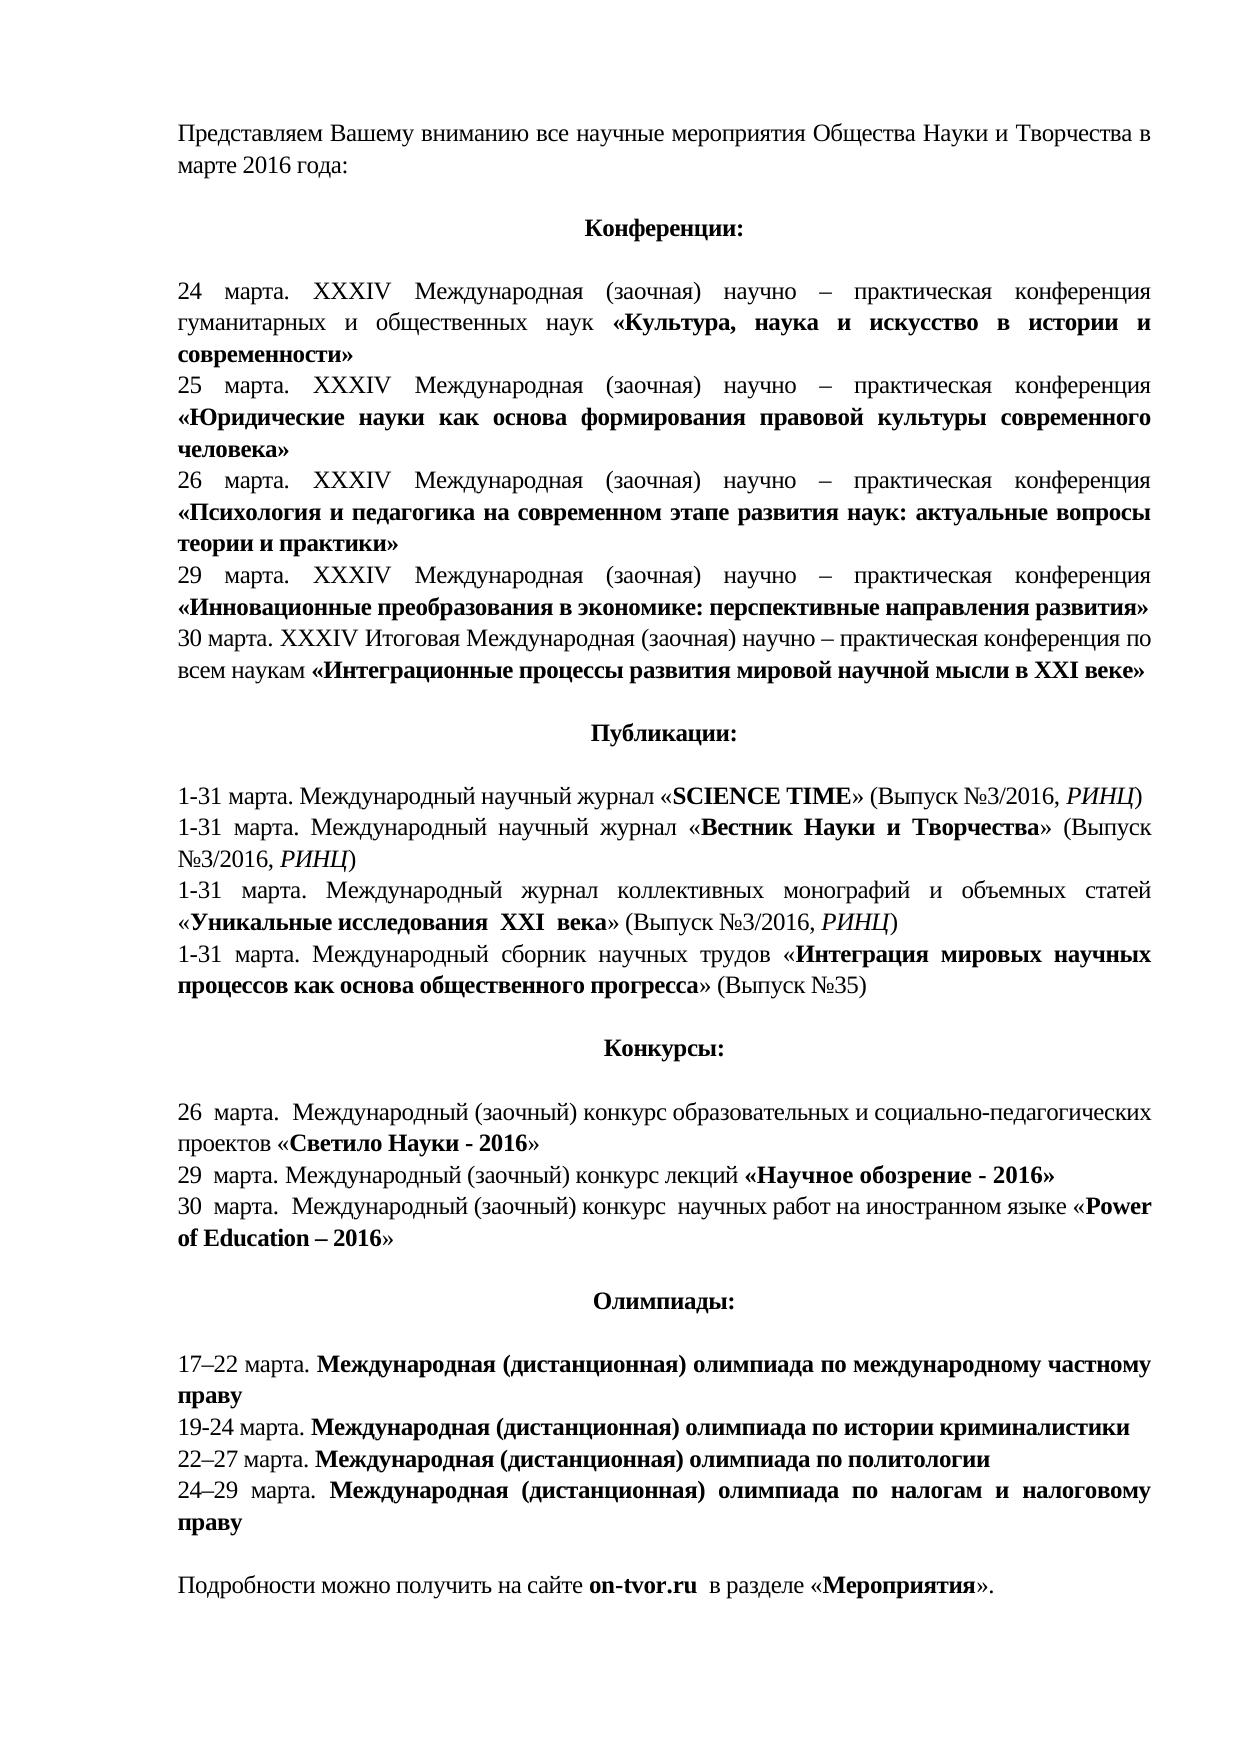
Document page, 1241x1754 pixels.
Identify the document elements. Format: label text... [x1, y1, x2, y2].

text 22–27 марта. Международная (дистанционная) олимпиада по политологии [177, 1444, 1152, 1472]
text 19-24 марта. Международная (дистанционная) олимпиада по истории криминалистики [177, 1412, 1152, 1441]
text Подробности можно получить на сайте on-tvor.ru в разделе «Мероприятия». [177, 1570, 1152, 1599]
text 1-31 марта. Международный научный журнал «SCIENCE TIME» (Выпуск №3/2016, РИНЦ) [177, 781, 1152, 810]
text 1-31 марта. Международный журнал коллективных монографий и объемных статей «Уникальные исследования XXI века» (Выпуск №3/2016, РИНЦ) [177, 876, 1152, 936]
text Публикации: [177, 718, 1152, 747]
text 30 марта. Международный (заочный) конкурс научных работ на иностранном языке «Power of Education – 2016» [177, 1191, 1152, 1252]
text Представляем Вашему вниманию все научные мероприятия Общества Науки и Творчества в марте 2016 года: [177, 118, 1152, 178]
text 30 марта. XXXIV Итоговая Международная (заочная) научно – практическая конференция по всем наукам «Интеграционные процессы развития мировой научной мысли в XXI веке» [177, 623, 1152, 683]
text 26 марта. Международный (заочный) конкурс образовательных и социально-педагогических проектов «Светило Науки - 2016» [177, 1097, 1152, 1157]
text 24–29 марта. Международная (дистанционная) олимпиада по налогам и налоговому праву [177, 1475, 1152, 1536]
text 1-31 марта. Международный научный журнал «Вестник Науки и Творчества» (Выпуск №3/2016, РИНЦ) [177, 812, 1152, 873]
text 29 марта. Международный (заочный) конкурс лекций «Научное обозрение - 2016» [177, 1160, 1152, 1188]
text Олимпиады: [177, 1286, 1152, 1315]
text Конкурсы: [177, 1033, 1152, 1062]
text 29 марта. XXXIV Международная (заочная) научно – практическая конференция «Инновационные преобразования в экономике: перспективные направления развития» [177, 560, 1152, 620]
text 24 марта. XXXIV Международная (заочная) научно – практическая конференция гуманитарных и общественных наук «Культура, наука и искусство в истории и современности» [177, 276, 1152, 368]
text 17–22 марта. Международная (дистанционная) олимпиада по международному частному праву [177, 1349, 1152, 1409]
text 25 марта. XXXIV Международная (заочная) научно – практическая конференция «Юридические науки как основа формирования правовой культуры современного человека» [177, 371, 1152, 462]
text 1-31 марта. Международный сборник научных трудов «Интеграция мировых научных процессов как основа общественного прогресса» (Выпуск №35) [177, 939, 1152, 999]
text 26 марта. XXXIV Международная (заочная) научно – практическая конференция «Психология и педагогика на современном этапе развития наук: актуальные вопросы теории и практики» [177, 465, 1152, 557]
text Конференции: [177, 213, 1152, 242]
